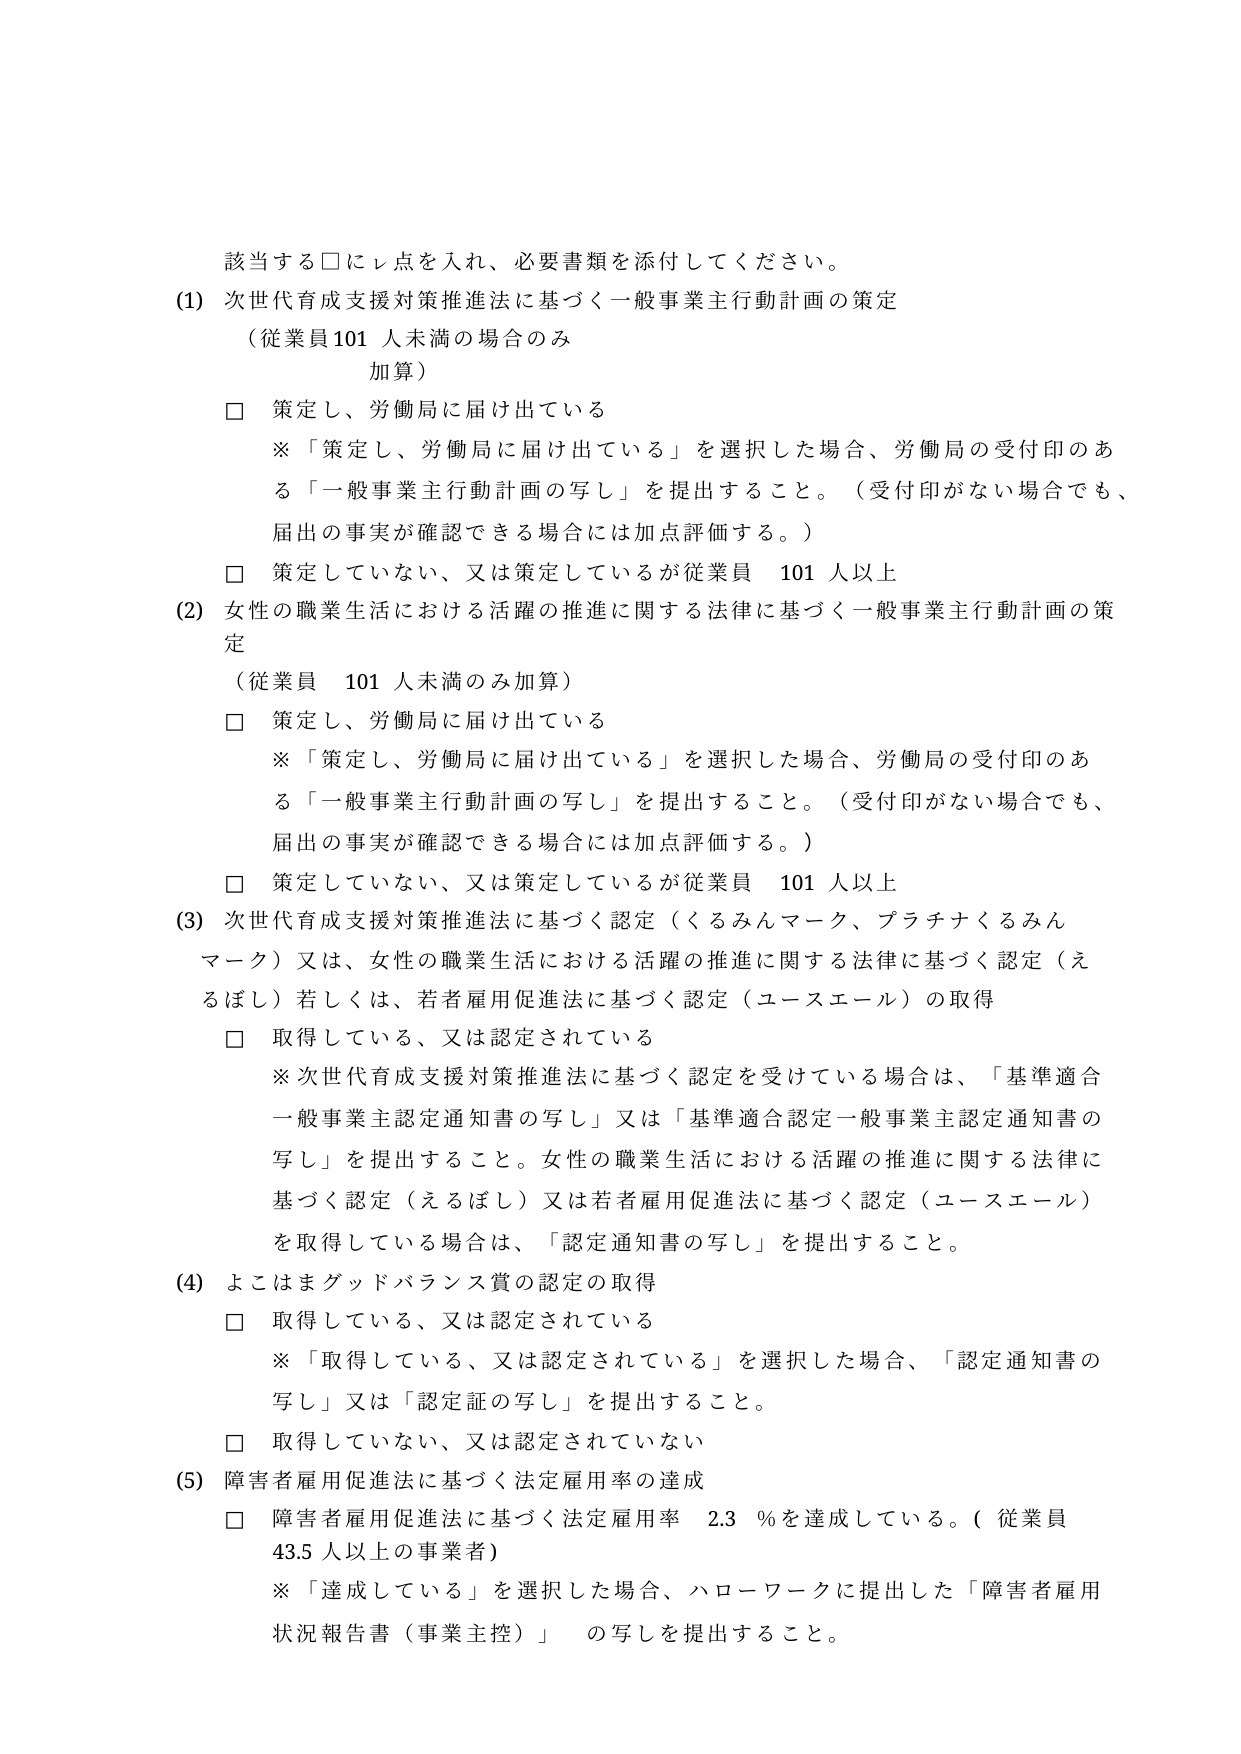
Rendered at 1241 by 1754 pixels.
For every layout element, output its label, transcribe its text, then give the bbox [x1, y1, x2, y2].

text ※「取得している、又は認定されている」を選択した場合、「認定通知書の写し」又は「認定証の写し」を提出すること。 [261, 1343, 1107, 1417]
text （従業員 101 人未満のみ加算） [200, 664, 1118, 697]
list ※「策定し、労働局に届け出ている」を選択した場合、労働局の受付印のある「一般事業主行動計画の写し」を提出すること。（受付印がない場合でも、届出の事実が確認できる場合には加点評価する。） [255, 742, 1118, 858]
text ※「達成している」を選択した場合、ハローワークに提出した「障害者雇用状況報告書（事業主控）」 の写しを提出すること。 [261, 1573, 1107, 1648]
list 障害者雇用促進法に基づく法定雇用率 2.3％を達成している。(従業員 43.5 人以上の事業者) [217, 1501, 1118, 1567]
text ※次世代育成支援対策推進法に基づく認定を受けている場合は、「基準適合一般事業主認定通知書の写し」又は「基準適合認定一般事業主認定通知書の写し」を提出すること。女性の職業生活における活躍の推進に関する法律に基づく認定（えるぼし）又は若者雇用促進法に基づく認定（ユースエール）を取得している場合は、「認定通知書の写し」を提出すること。 [261, 1059, 1107, 1257]
text ※「策定し、労働局に届け出ている」を選択した場合、労働局の受付印のある「一般事業主行動計画の写し」を提出すること。（受付印がない場合でも、届出の事実が確認できる場合には加点評価する。） [261, 432, 1118, 547]
list 策定していない、又は策定しているが従業員 101 人以上 [217, 865, 1118, 898]
list 次世代育成支援対策推進法に基づく認定（くるみんマーク、プラチナくるみんマーク）又は、女性の職業生活における活躍の推進に関する法律に基づく認定（えるぼし）若しくは、若者雇用促進法に基づく認定（ユースエール）の取得 [165, 903, 1103, 1014]
list 策定し、労働局に届け出ている [217, 703, 1118, 736]
list 取得している、又は認定されている [217, 1303, 1118, 1336]
list 取得していない、又は認定されていない [217, 1424, 1118, 1457]
list 障害者雇用促進法に基づく法定雇用率の達成 [162, 1463, 1118, 1496]
list 策定し、労働局に届け出ている [217, 392, 1118, 425]
list よこはまグッドバランス賞の認定の取得 [162, 1265, 1118, 1298]
list 策定していない、又は策定しているが従業員 101 人以上 [217, 555, 1118, 588]
list 取得している、又は認定されている [217, 1020, 1118, 1053]
text （従業員101人未満の場合のみ加算） [200, 321, 586, 387]
text 該当する□にㇾ点を入れ、必要書類を添付してください。 [200, 244, 1118, 277]
list 女性の職業生活における活躍の推進に関する法律に基づく一般事業主行動計画の策定 [162, 593, 1118, 659]
list 次世代育成支援対策推進法に基づく一般事業主行動計画の策定 [162, 283, 1118, 316]
